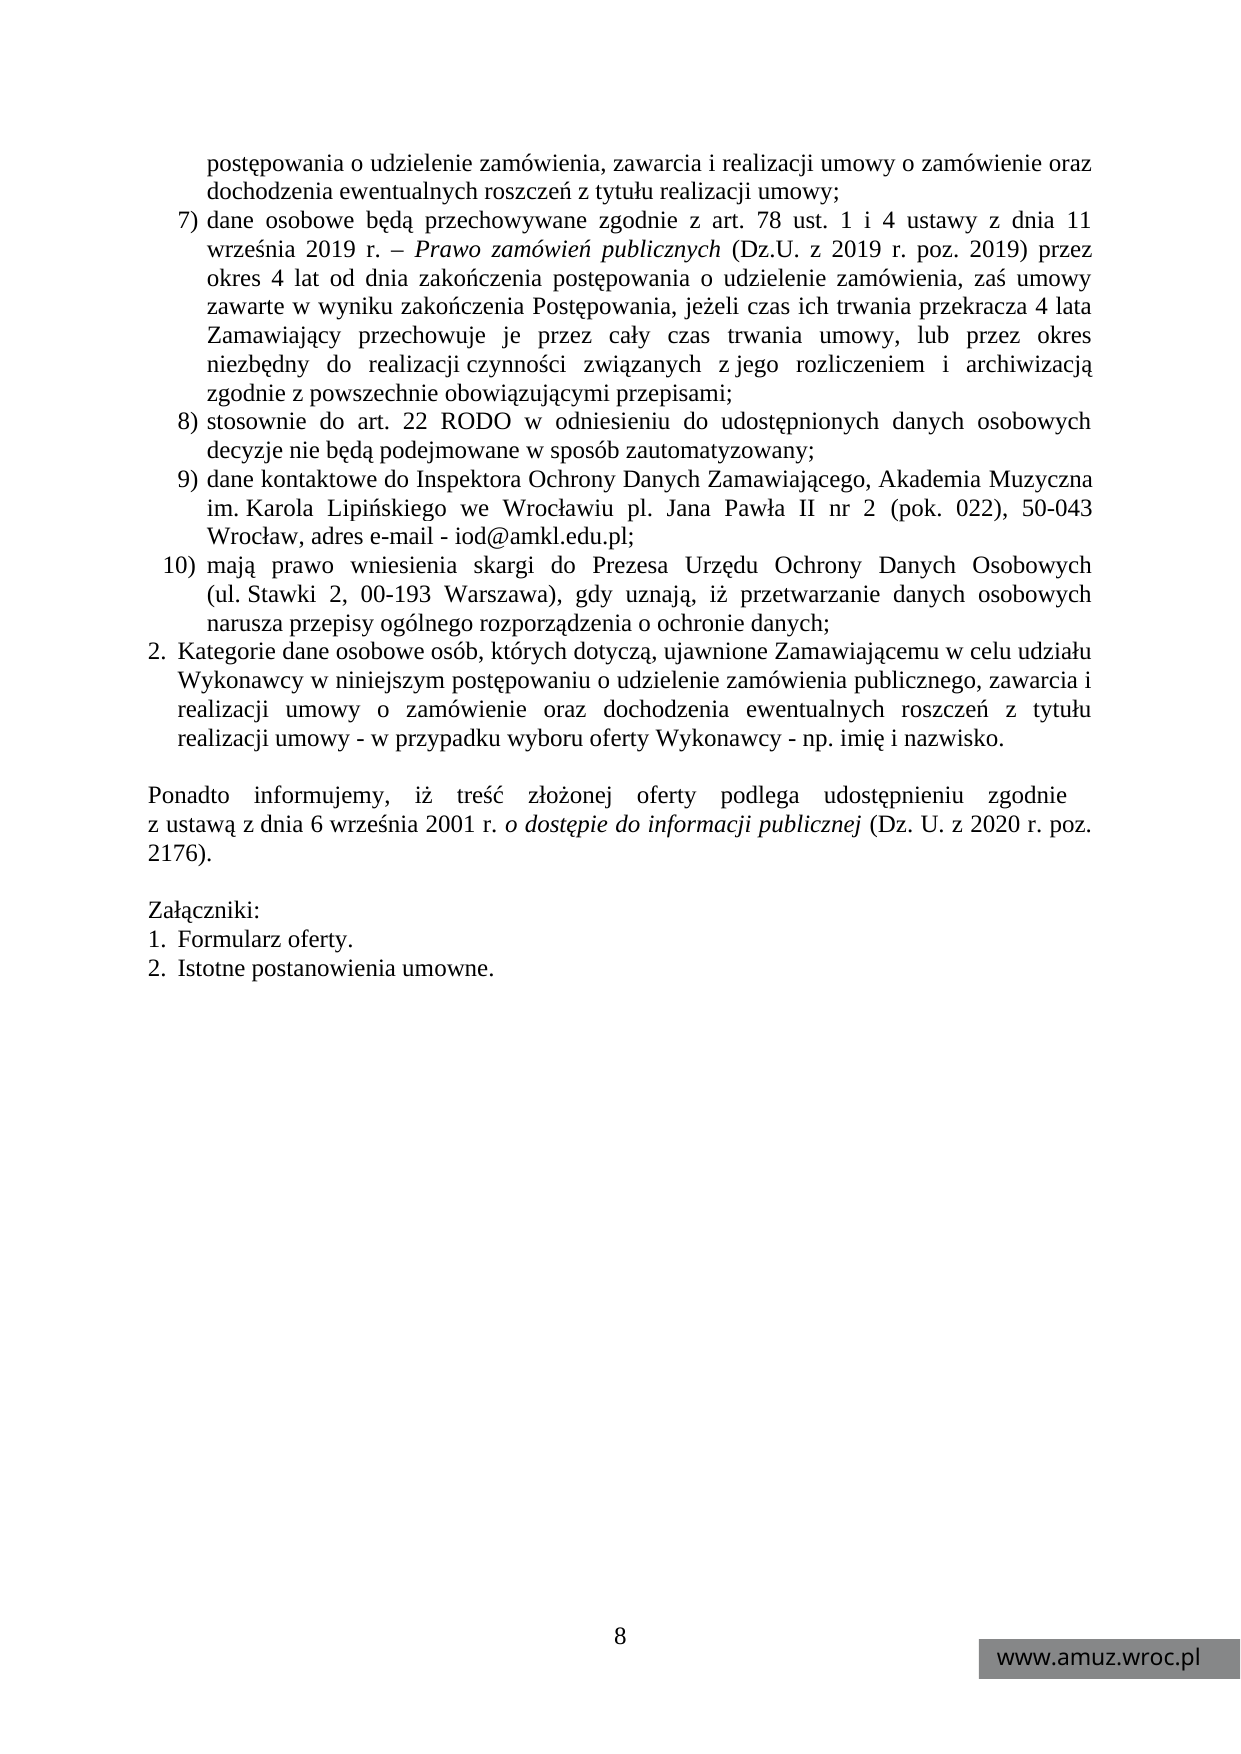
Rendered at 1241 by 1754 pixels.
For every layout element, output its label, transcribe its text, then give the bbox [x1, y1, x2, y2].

list stosownie do art. 22 RODO w odniesieniu do udostępnionych danych osobowych decyzje nie będą podejmowane w sposób zautomatyzowany; [177, 406, 1093, 464]
list dane kontaktowe do Inspektora Ochrony Danych Zamawiającego, Akademia Muzyczna im. Karola Lipińskiego we Wrocławiu pl. Jana Pawła II nr 2 (pok. 022), 50-043 Wrocław, adres e-mail - iod@amkl.edu.pl; [627, 493, 1093, 550]
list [177, 148, 1093, 205]
list Istotne postanowienia umowne. [148, 953, 1093, 981]
text Załączniki: [148, 895, 1093, 924]
list Kategorie dane osobowe osób, których dotyczą, ujawnione Zamawiającemu w celu udziału Wykonawcy w niniejszym postępowaniu o udzielenie zamówienia publicznego, zawarcia i realizacji umowy o zamówienie oraz dochodzenia ewentualnych roszczeń z tytułu realizacji umowy - w przypadku wyboru oferty Wykonawcy - np. imię i nazwisko. [148, 636, 1093, 751]
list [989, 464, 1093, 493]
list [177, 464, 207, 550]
list mają prawo wniesienia skargi do Prezesa Urzędu Ochrony Danych Osobowych (ul. Stawki 2, 00-193 Warszawa), gdy uznają, iż przetwarzanie danych osobowych narusza przepisy ogólnego rozporządzenia o ochronie danych; [162, 550, 1093, 636]
list dane osobowe będą przechowywane zgodnie z art. 78 ust. 1 i 4 ustawy z dnia 11 września 2019 r. – Prawo zamówień publicznych (Dz.U. z 2019 r. poz. 2019) przez okres 4 lat od dnia zakończenia postępowania o udzielenie zamówienia, zaś umowy zawarte w wyniku zakończenia Postępowania, jeżeli czas ich trwania przekracza 4 lata Zamawiający przechowuje je przez cały czas trwania umowy, lub przez okres niezbędny do realizacji czynności związanych z jego rozliczeniem i archiwizacją zgodnie z powszechnie obowiązującymi przepisami; [177, 205, 1093, 406]
list Formularz oferty. [148, 924, 1093, 953]
text Ponadto informujemy, iż treść złożonej oferty podlega udostępnieniu zgodnie z ustawą z dnia 6 września 2001 r. o dostępie do informacji publicznej (Dz. U. z 2020 r. poz. 2176). [148, 780, 1093, 866]
